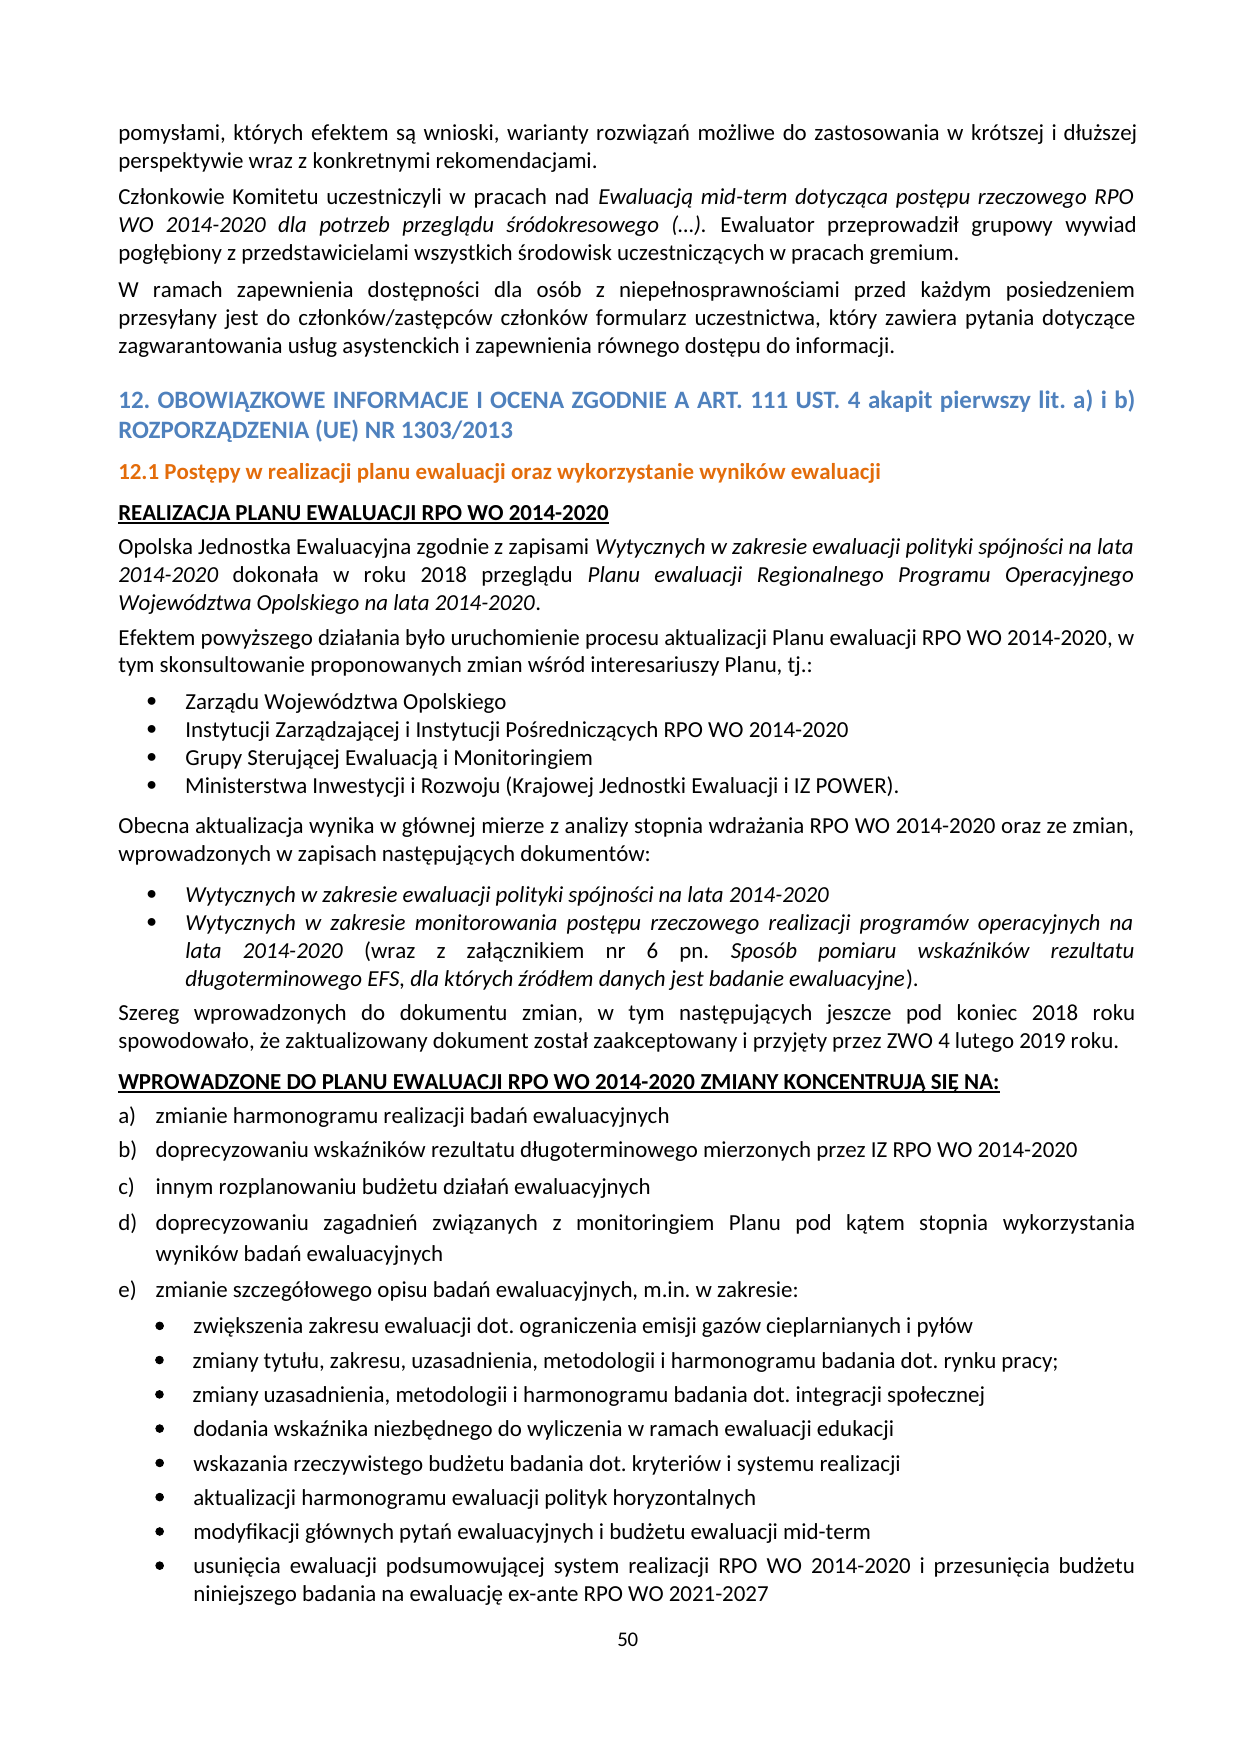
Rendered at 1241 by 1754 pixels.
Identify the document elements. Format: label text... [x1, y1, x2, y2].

list Ministerstwa Inwestycji i Rozwoju (Krajowej Jednostki Ewaluacji i IZ POWER). [148, 771, 1137, 799]
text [118, 118, 1137, 174]
list Grupy Sterującej Ewaluacją i Monitoringiem [148, 743, 1137, 771]
text Szereg wprowadzonych do dokumentu zmian, w tym następujących jeszcze pod koniec 2018 roku spowodowało, że zaktualizowany dokument został zaakceptowany i przyjęty przez ZWO 4 lutego 2019 roku. [118, 998, 1137, 1054]
list innym rozplanowaniu budżetu działań ewaluacyjnych [118, 1172, 1137, 1200]
list modyfikacji głównych pytań ewaluacyjnych i budżetu ewaluacji mid-term [156, 1517, 1137, 1545]
list dodania wskaźnika niezbędnego do wyliczenia w ramach ewaluacji edukacji [156, 1414, 1137, 1442]
text Opolska Jednostka Ewaluacyjna zgodnie z zapisami Wytycznych w zakresie ewaluacji polityki spójności na lata 2014-2020 dokonała w roku 2018 przeglądu Planu ewaluacji Regionalnego Programu Operacyjnego Województwa Opolskiego na lata 2014-2020. [118, 532, 1137, 616]
text Obecna aktualizacja wynika w głównej mierze z analizy stopnia wdrażania RPO WO 2014-2020 oraz ze zmian, wprowadzonych w zapisach następujących dokumentów: [118, 812, 1137, 868]
list doprecyzowaniu zagadnień związanych z monitoringiem Planu pod kątem stopnia wykorzystania wyników badań ewaluacyjnych [118, 1208, 1137, 1267]
text Efektem powyższego działania było uruchomienie procesu aktualizacji Planu ewaluacji RPO WO 2014-2020, w tym skonsultowanie proponowanych zmian wśród interesariuszy Planu, tj.: [118, 623, 1137, 679]
text Członkowie Komitetu uczestniczyli w pracach nad Ewaluacją mid-term dotycząca postępu rzeczowego RPO WO 2014-2020 dla potrzeb przeglądu śródokresowego (…). Ewaluator przeprowadził grupowy wywiad pogłębiony z przedstawicielami wszystkich środowisk uczestniczących w pracach gremium. [118, 182, 1137, 267]
text WPROWADZONE DO PLANU EWALUACJI RPO WO 2014-2020 ZMIANY KONCENTRUJĄ SIĘ NA: [118, 1067, 1137, 1095]
list Wytycznych w zakresie ewaluacji polityki spójności na lata 2014-2020 [148, 880, 1137, 908]
list aktualizacji harmonogramu ewaluacji polityk horyzontalnych [156, 1483, 1137, 1511]
list Zarządu Województwa Opolskiego [148, 687, 1137, 715]
text W ramach zapewnienia dostępności dla osób z niepełnosprawnościami przed każdym posiedzeniem przesyłany jest do członków/zastępców członków formularz uczestnictwa, który zawiera pytania dotyczące zagwarantowania usług asystenckich i zapewnienia równego dostępu do informacji. [118, 275, 1137, 359]
text 12. OBOWIĄZKOWE INFORMACJE I OCENA ZGODNIE A ART. 111 UST. 4 akapit pierwszy lit. a) i b) ROZPORZĄDZENIA (UE) NR 1303/2013 [118, 384, 1137, 445]
list zmianie szczegółowego opisu badań ewaluacyjnych, m.in. w zakresie: [118, 1275, 1137, 1303]
list wskazania rzeczywistego budżetu badania dot. kryteriów i systemu realizacji [156, 1449, 1137, 1477]
list usunięcia ewaluacji podsumowującej system realizacji RPO WO 2014-2020 i przesunięcia budżetu niniejszego badania na ewaluację ex-ante RPO WO 2021-2027 [156, 1551, 1137, 1607]
list zmiany tytułu, zakresu, uzasadnienia, metodologii i harmonogramu badania dot. rynku pracy; [155, 1346, 1137, 1374]
list zmiany uzasadnienia, metodologii i harmonogramu badania dot. integracji społecznej [155, 1380, 1137, 1408]
list zwiększenia zakresu ewaluacji dot. ograniczenia emisji gazów cieplarnianych i pyłów [156, 1312, 1137, 1339]
list doprecyzowaniu wskaźników rezultatu długoterminowego mierzonych przez IZ RPO WO 2014-2020 [118, 1136, 1137, 1163]
text 12.1 Postępy w realizacji planu ewaluacji oraz wykorzystanie wyników ewaluacji [118, 457, 1137, 486]
list zmianie harmonogramu realizacji badań ewaluacyjnych [118, 1101, 1137, 1129]
list Wytycznych w zakresie monitorowania postępu rzeczowego realizacji programów operacyjnych na lata 2014-2020 (wraz z załącznikiem nr 6 pn. Sposób pomiaru wskaźników rezultatu długoterminowego EFS, dla których źródłem danych jest badanie ewaluacyjne). [148, 908, 1137, 992]
text REALIZACJA PLANU EWALUACJI RPO WO 2014-2020 [118, 498, 1137, 526]
list Instytucji Zarządzającej i Instytucji Pośredniczących RPO WO 2014-2020 [148, 715, 1137, 743]
